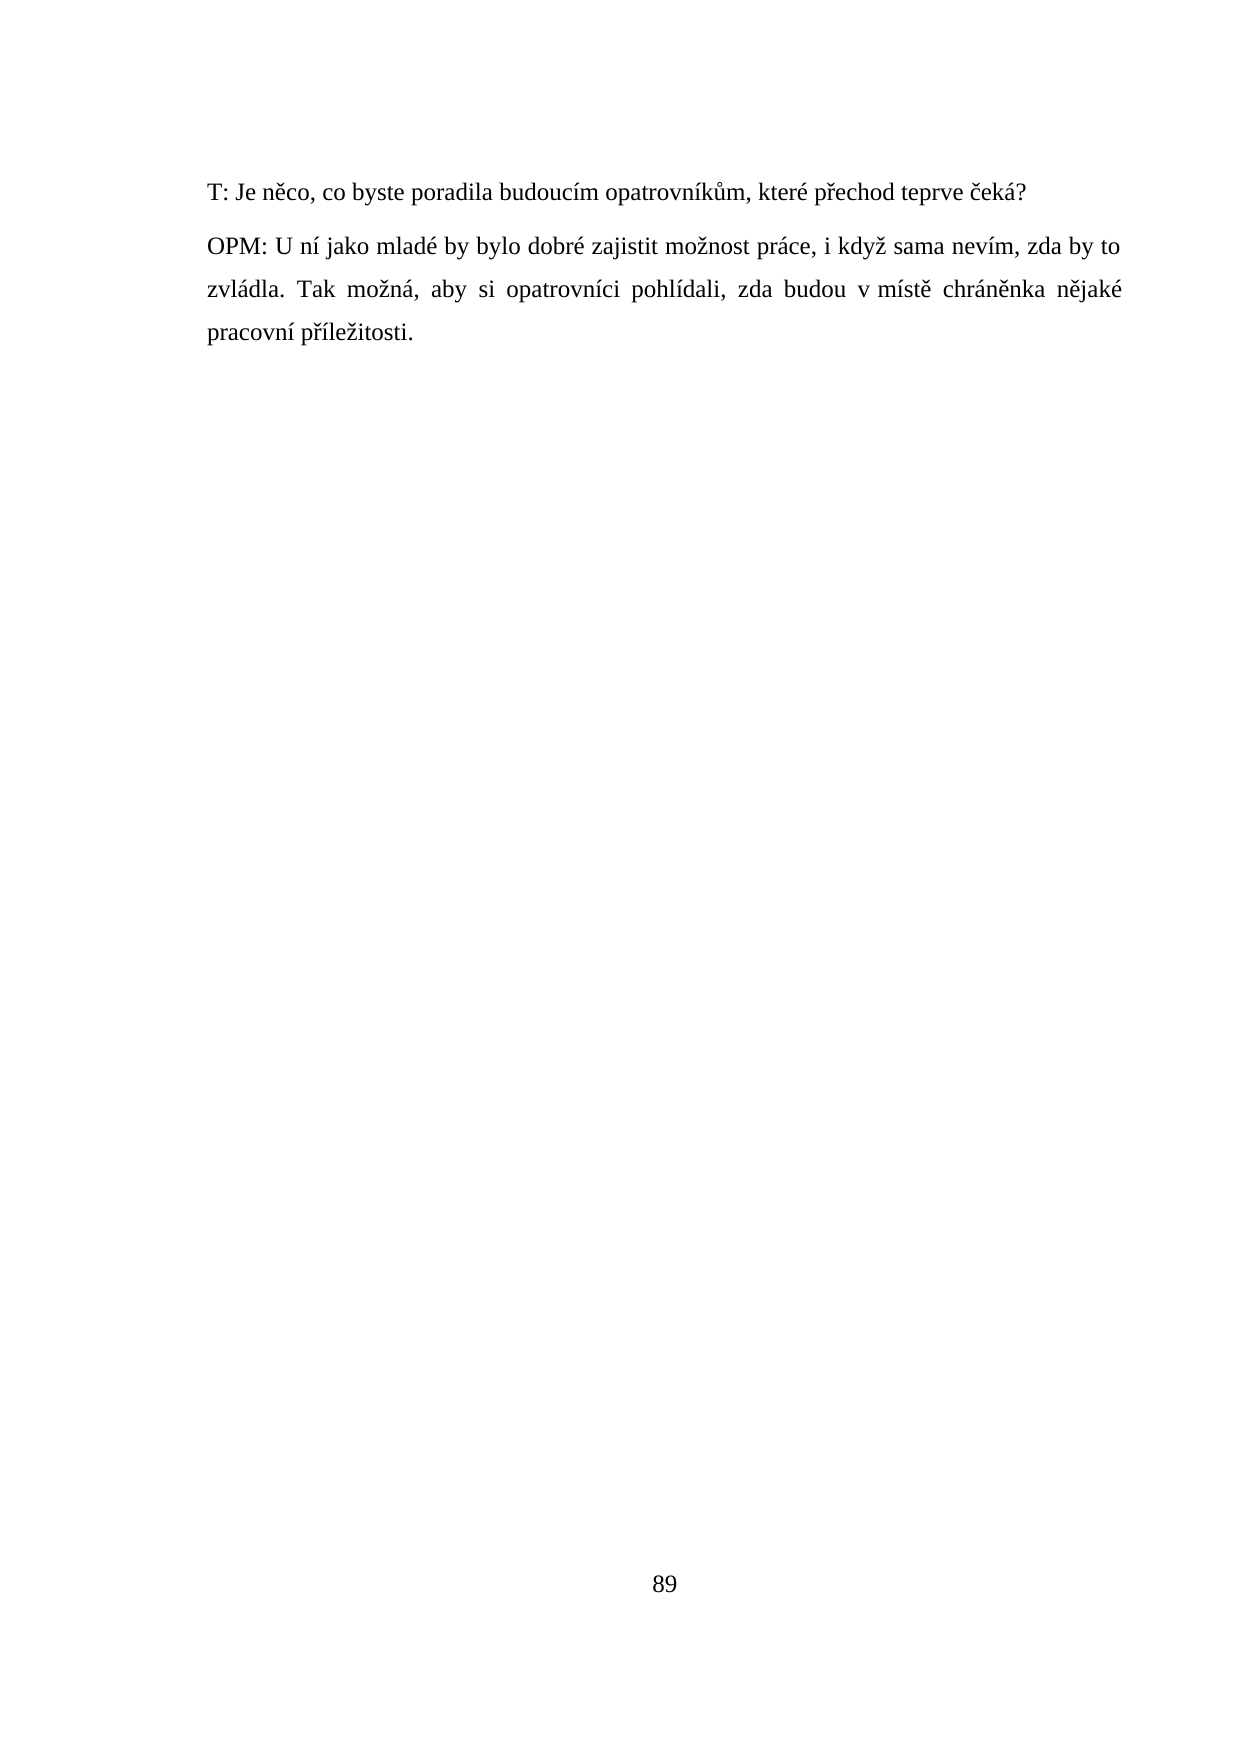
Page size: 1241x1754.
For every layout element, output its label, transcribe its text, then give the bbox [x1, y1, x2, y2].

text OPM: U ní jako mladé by bylo dobré zajistit možnost práce, i když sama nevím, zda by to zvládla. Tak možná, aby si opatrovníci pohlídali, zda budou v místě chráněnka nějaké pracovní příležitosti. [207, 231, 1122, 346]
text T: Je něco, co byste poradila budoucím opatrovníkům, které přechod teprve čeká? [207, 177, 1122, 206]
